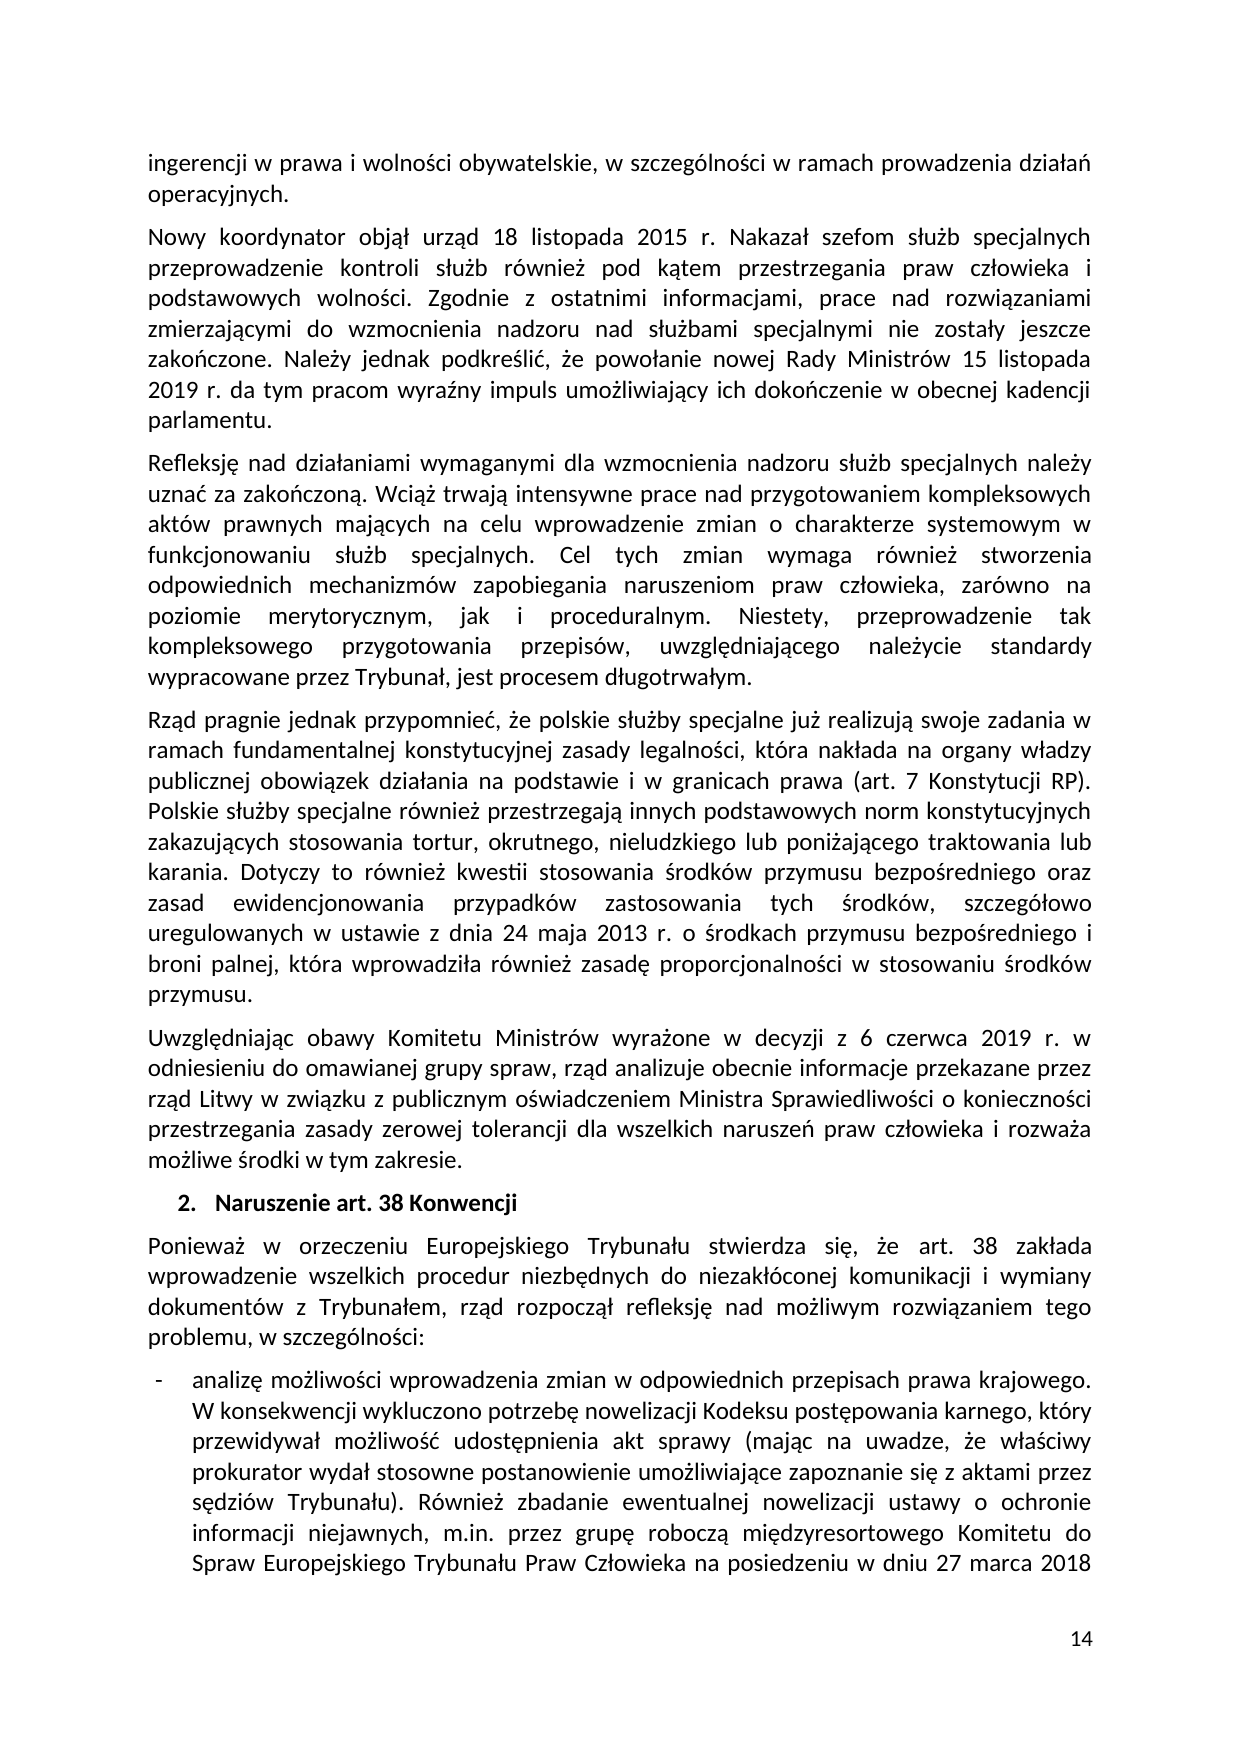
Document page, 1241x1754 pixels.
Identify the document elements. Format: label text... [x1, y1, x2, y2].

text Nowy koordynator objął urząd 18 listopada 2015 r. Nakazał szefom służb specjalnych przeprowadzenie kontroli służb również pod kątem przestrzegania praw człowieka i podstawowych wolności. Zgodnie z ostatnimi informacjami, prace nad rozwiązaniami zmierzającymi do wzmocnienia nadzoru nad służbami specjalnymi nie zostały jeszcze zakończone. Należy jednak podkreślić, że powołanie nowej Rady Ministrów 15 listopada 2019 r. da tym pracom wyraźny impuls umożliwiający ich dokończenie w obecnej kadencji parlamentu. [148, 221, 1093, 435]
text Ponieważ w orzeczeniu Europejskiego Trybunału stwierdza się, że art. 38 zakłada wprowadzenie wszelkich procedur niezbędnych do niezakłóconej komunikacji i wymiany dokumentów z Trybunałem, rząd rozpoczął refleksję nad możliwym rozwiązaniem tego problemu, w szczególności: [148, 1230, 1093, 1352]
text Rząd pragnie jednak przypomnieć, że polskie służby specjalne już realizują swoje zadania w ramach fundamentalnej konstytucyjnej zasady legalności, która nakłada na organy władzy publicznej obowiązek działania na podstawie i w granicach prawa (art. 7 Konstytucji RP). Polskie służby specjalne również przestrzegają innych podstawowych norm konstytucyjnych zakazujących stosowania tortur, okrutnego, nieludzkiego lub poniżającego traktowania lub karania. Dotyczy to również kwestii stosowania środków przymusu bezpośredniego oraz zasad ewidencjonowania przypadków zastosowania tych środków, szczegółowo uregulowanych w ustawie z dnia 24 maja 2013 r. o środkach przymusu bezpośredniego i broni palnej, która wprowadziła również zasadę proporcjonalności w stosowaniu środków przymusu. [148, 704, 1093, 1009]
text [148, 148, 1093, 209]
list Naruszenie art. 38 Konwencji [177, 1187, 1093, 1217]
text Uwzględniając obawy Komitetu Ministrów wyrażone w decyzji z 6 czerwca 2019 r. w odniesieniu do omawianej grupy spraw, rząd analizuje obecnie informacje przekazane przez rząd Litwy w związku z publicznym oświadczeniem Ministra Sprawiedliwości o konieczności przestrzegania zasady zerowej tolerancji dla wszelkich naruszeń praw człowieka i rozważa możliwe środki w tym zakresie. [148, 1022, 1093, 1174]
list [155, 1364, 1093, 1578]
text Refleksję nad działaniami wymaganymi dla wzmocnienia nadzoru służb specjalnych należy uznać za zakończoną. Wciąż trwają intensywne prace nad przygotowaniem kompleksowych aktów prawnych mających na celu wprowadzenie zmian o charakterze systemowym w funkcjonowaniu służb specjalnych. Cel tych zmian wymaga również stworzenia odpowiednich mechanizmów zapobiegania naruszeniom praw człowieka, zarówno na poziomie merytorycznym, jak i proceduralnym. Niestety, przeprowadzenie tak kompleksowego przygotowania przepisów, uwzględniającego należycie standardy wypracowane przez Trybunał, jest procesem długotrwałym. [148, 447, 1093, 691]
